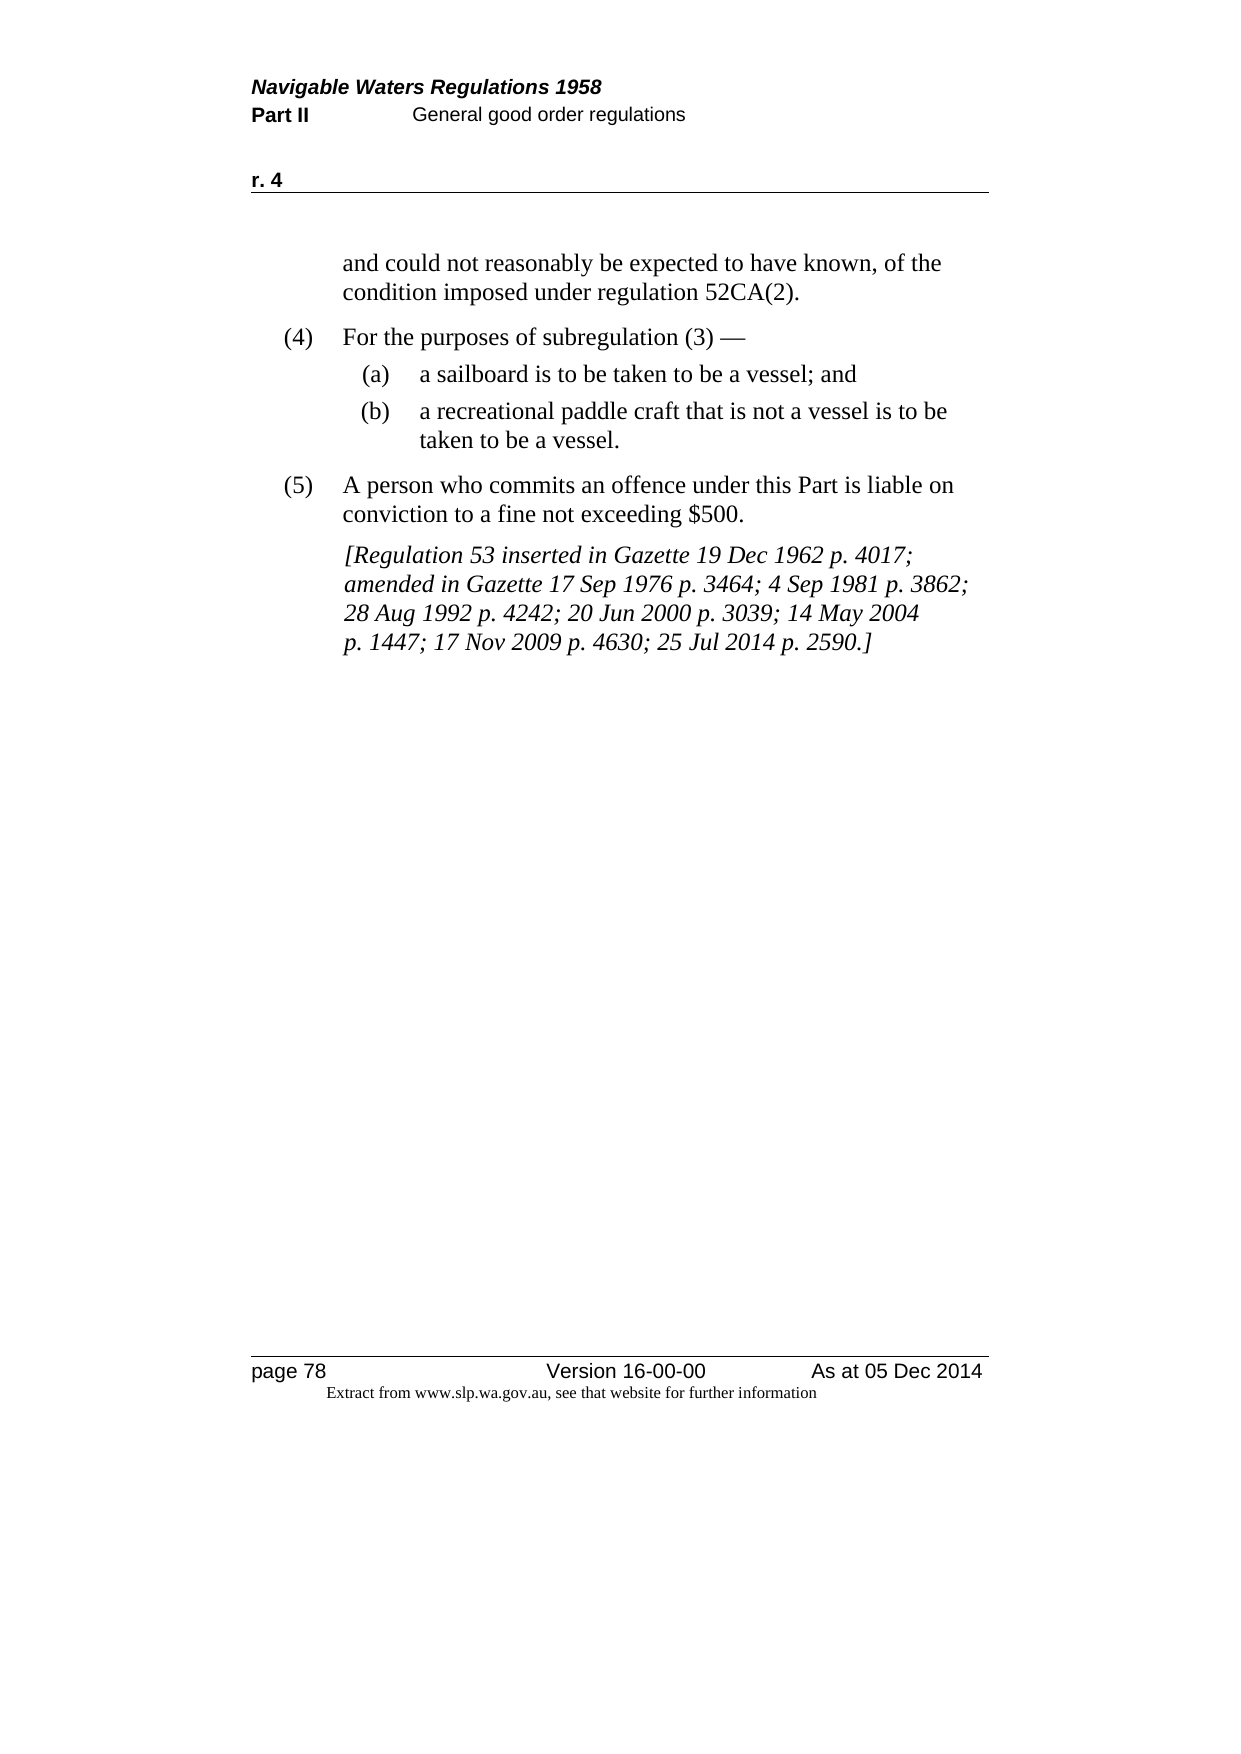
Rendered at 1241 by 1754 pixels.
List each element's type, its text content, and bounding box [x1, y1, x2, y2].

text (a) a sailboard is to be taken to be a vessel; and [251, 359, 989, 388]
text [251, 248, 989, 306]
text (4) For the purposes of subregulation (3) — [251, 322, 989, 351]
text (5) A person who commits an offence under this Part is liable on conviction to a fine not exceeding $500. [251, 471, 989, 528]
text (b) a recreational paddle craft that is not a vessel is to be taken to be a vessel. [251, 396, 989, 454]
text [Regulation 53 inserted in Gazette 19 Dec 1962 p. 4017; amended in Gazette 17 Sep 1976 p. 3464; 4 Sep 1981 p. 3862; 28 Aug 1992 p. 4242; 20 Jun 2000 p. 3039; 14 May 2004 p. 1447; 17 Nov 2009 p. 4630; 25 Jul 2014 p. 2590.] [251, 541, 989, 656]
